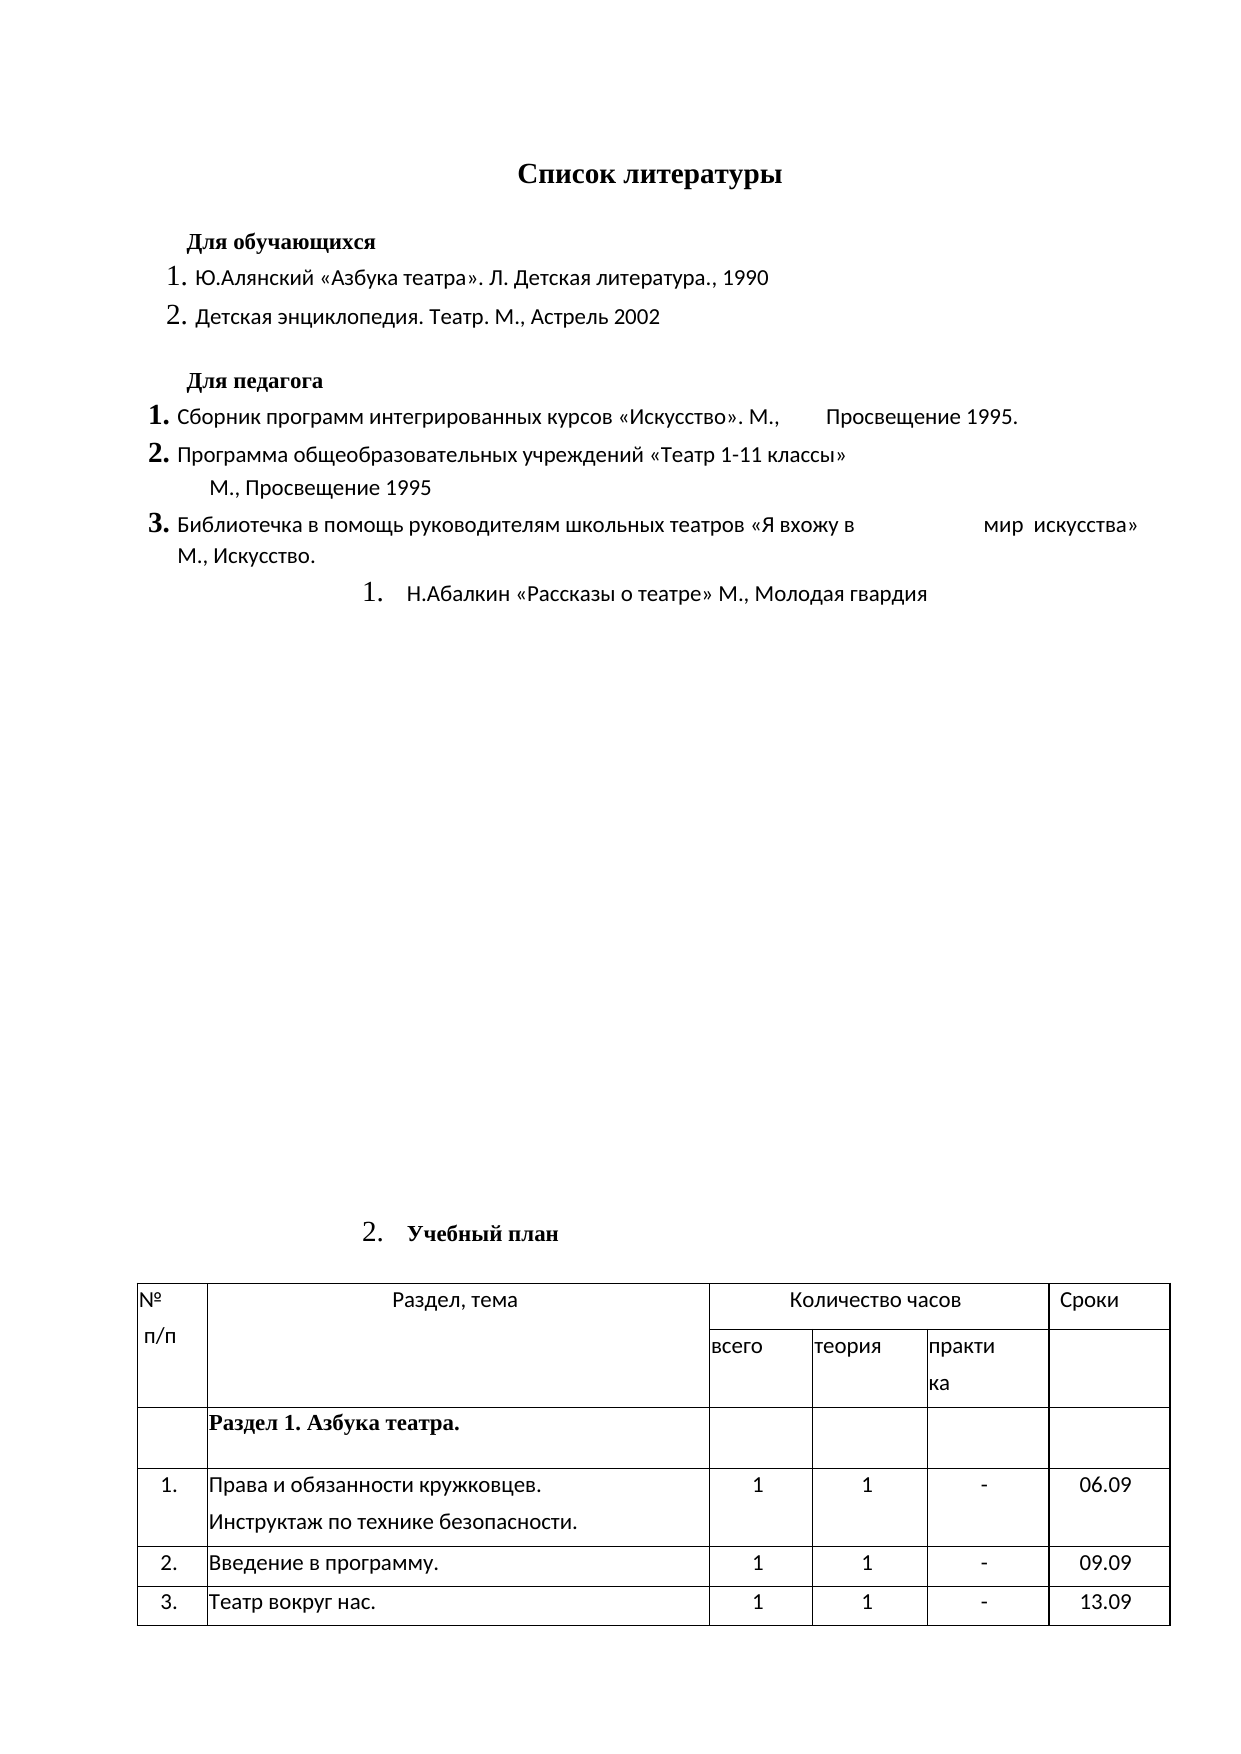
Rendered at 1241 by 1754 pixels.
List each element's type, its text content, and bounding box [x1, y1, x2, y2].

list Детская энциклопедия. Театр. М., Астрель 2002 [166, 297, 1073, 330]
list Ю.Алянский «Азбука театра». Л. Детская литература., 1990 [166, 258, 1073, 292]
list Сборник программ интегрированных курсов «Искусство». М., Просвещение 1995. [148, 397, 1159, 431]
table_cell [710, 1408, 812, 1468]
table_cell 1 [710, 1547, 812, 1586]
table_cell [1050, 1408, 1169, 1468]
table_cell - [928, 1547, 1048, 1586]
table_cell 3. [138, 1587, 207, 1625]
table_cell 06.09 [1050, 1469, 1169, 1546]
table_header Количество часов [710, 1284, 1048, 1329]
table_cell 1 [813, 1587, 927, 1625]
table_header Сроки [1050, 1284, 1169, 1329]
table_header № п/п [138, 1284, 207, 1407]
table_header Раздел, тема [208, 1284, 709, 1407]
table_cell теория [813, 1330, 927, 1407]
table_cell 13.09 [1050, 1587, 1169, 1625]
subtitle Список литературы [214, 157, 1085, 190]
table_cell [1050, 1330, 1169, 1407]
table_cell [138, 1408, 207, 1468]
table_cell - [928, 1469, 1048, 1546]
table_cell 1 [813, 1547, 927, 1586]
table_cell практи ка [928, 1330, 1048, 1407]
table_cell 1 [710, 1469, 812, 1546]
text Для педагога [186, 367, 1159, 394]
table_cell 1 [710, 1587, 812, 1625]
table_cell Раздел 1. Азбука театра. [208, 1408, 709, 1468]
table_cell Введение в программу. [208, 1547, 709, 1586]
list Н.Абалкин «Рассказы о театре» М., Молодая гвардия [362, 574, 1116, 607]
table_cell 2. [138, 1547, 207, 1586]
list Учебный план [362, 1214, 1116, 1248]
table_cell Права и обязанности кружковцев. Инструктаж по технике безопасности. [208, 1469, 709, 1546]
table_cell 1. [138, 1469, 207, 1546]
table_cell 1 [813, 1469, 927, 1546]
list Программа общеобразовательных учреждений «Театр 1-11 классы» [148, 435, 1159, 469]
table_cell 09.09 [1050, 1547, 1169, 1586]
list Библиотечка в помощь руководителям школьных театров «Я вхожу в мир искусства» М., Искусство. [148, 505, 1159, 569]
table_cell - [928, 1587, 1048, 1625]
table_cell всего [710, 1330, 812, 1407]
text М., Просвещение 1995 [147, 473, 1073, 501]
table_cell [813, 1408, 927, 1468]
table_cell [928, 1408, 1048, 1468]
table_cell Театр вокруг нас. [208, 1587, 709, 1625]
text Для обучающихся [186, 228, 1159, 254]
